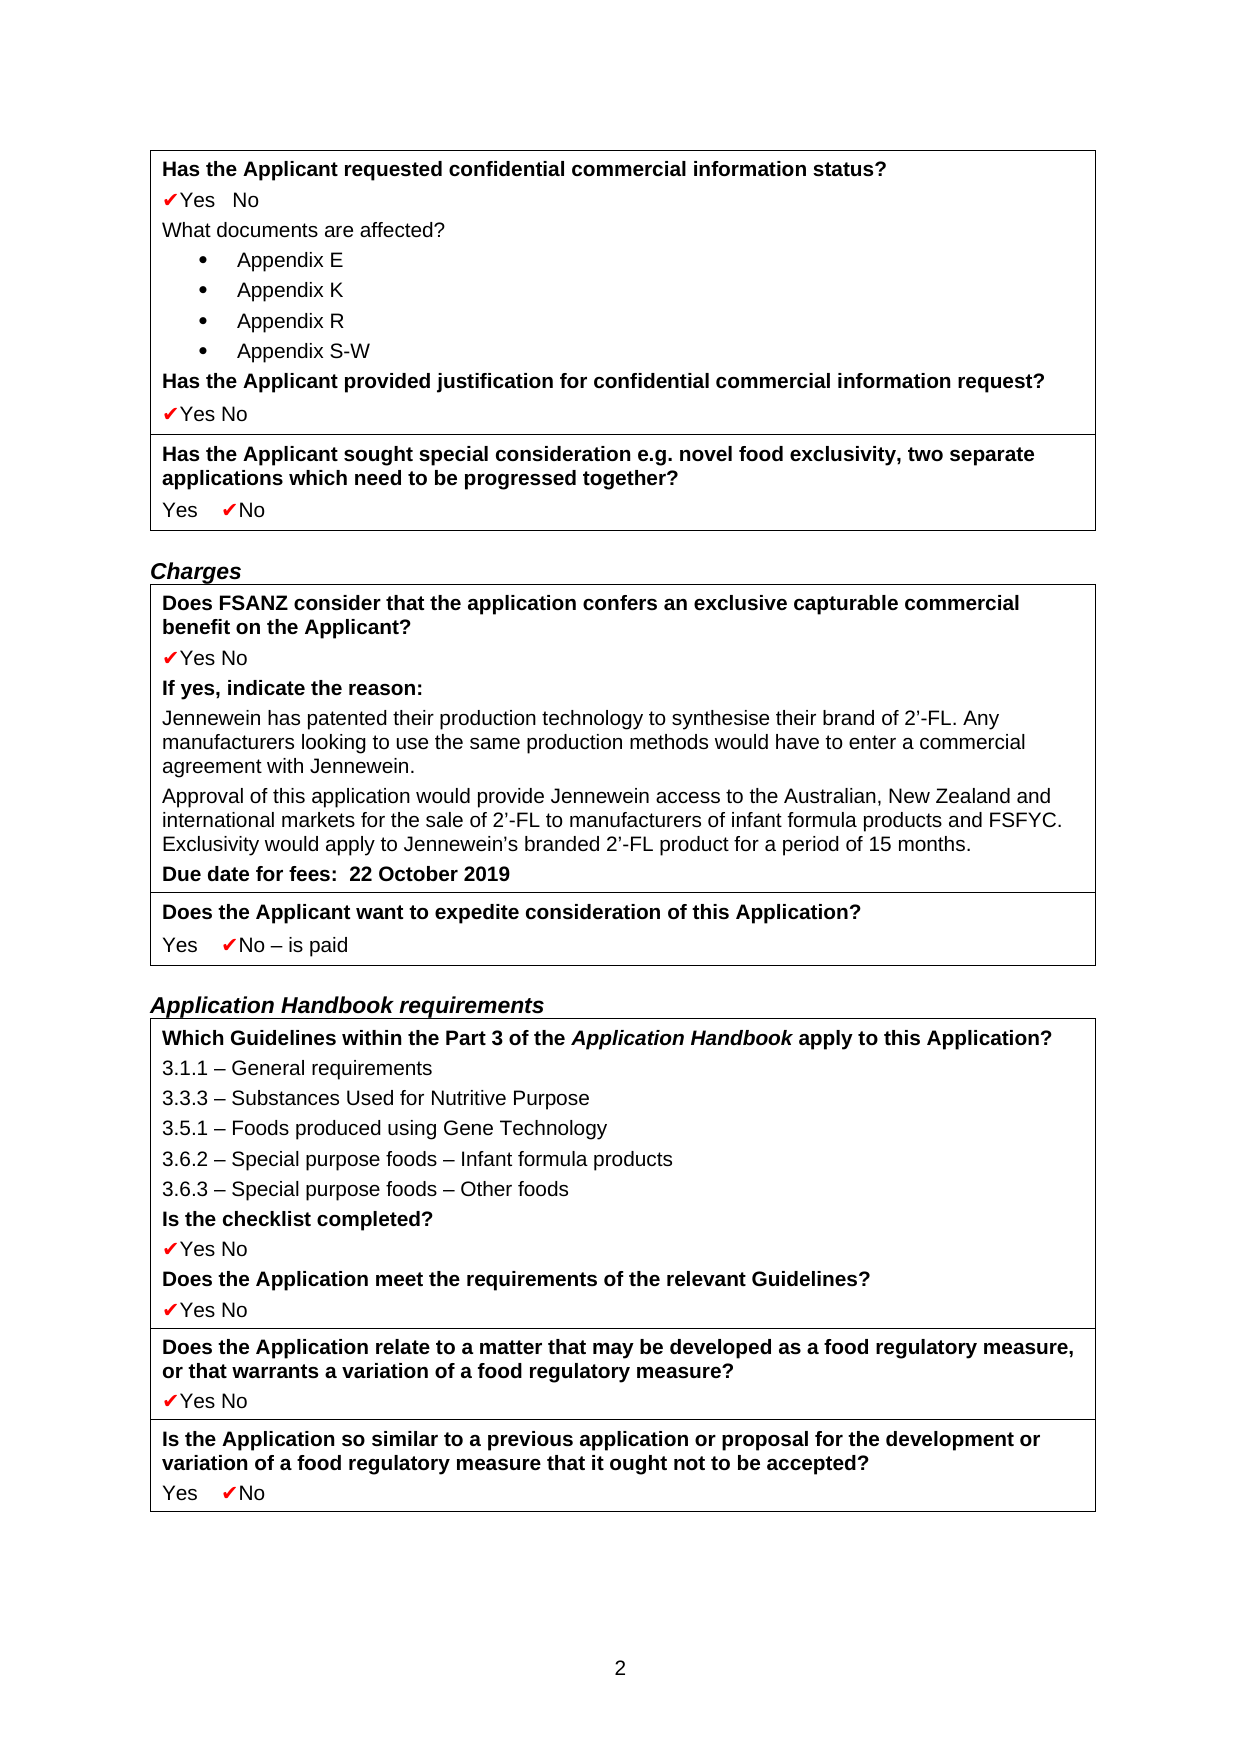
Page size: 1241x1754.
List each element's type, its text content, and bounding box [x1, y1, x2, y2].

table_header Which Guidelines within the Part 3 of the Application Handbook apply to this Application? 3.1.1 – General requirements 3.3.3 – Substances Used for Nutritive Purpose 3.5.1 – Foods produced using Gene Technology 3.6.2 – Special purpose foods – Infant formula products 3.6.3 – Special purpose foods – Other foods Is the checklist completed? ✔Yes No Does the Application meet the requirements of the relevant Guidelines? ✔Yes No [151, 1019, 1095, 1328]
table_cell Is the Application so similar to a previous application or proposal for the development or variation of a food regulatory measure that it ought not to be accepted? Yes ✔No [151, 1420, 1095, 1511]
table_cell Does the Applicant want to expedite consideration of this Application? Yes ✔No – is paid [151, 893, 1095, 964]
text Application Handbook requirements [150, 992, 1090, 1018]
table_cell Does the Application relate to a matter that may be developed as a food regulatory measure, or that warrants a variation of a food regulatory measure? ✔Yes No [151, 1329, 1095, 1419]
table_header Has the Applicant requested confidential commercial information status? ✔Yes No What documents are affected? Appendix E Appendix K Appendix R Appendix S-W Has the Applicant provided justification for confidential commercial information request? ✔Yes No [151, 151, 1095, 434]
table_cell Has the Applicant sought special consideration e.g. novel food exclusivity, two separate applications which need to be progressed together? Yes ✔No [151, 435, 1095, 530]
table_header Does FSANZ consider that the application confers an exclusive capturable commercial benefit on the Applicant? ✔Yes No If yes, indicate the reason: Jennewein has patented their production technology to synthesise their brand of 2’-FL. Any manufacturers looking to use the same production methods would have to enter a commercial agreement with Jennewein. Approval of this application would provide Jennewein access to the Australian, New Zealand and international markets for the sale of 2’-FL to manufacturers of infant formula products and FSFYC. Exclusivity would apply to Jennewein’s branded 2’-FL product for a period of 15 months. Due date for fees: 22 October 2019 [151, 585, 1095, 892]
text Charges [150, 558, 1090, 584]
